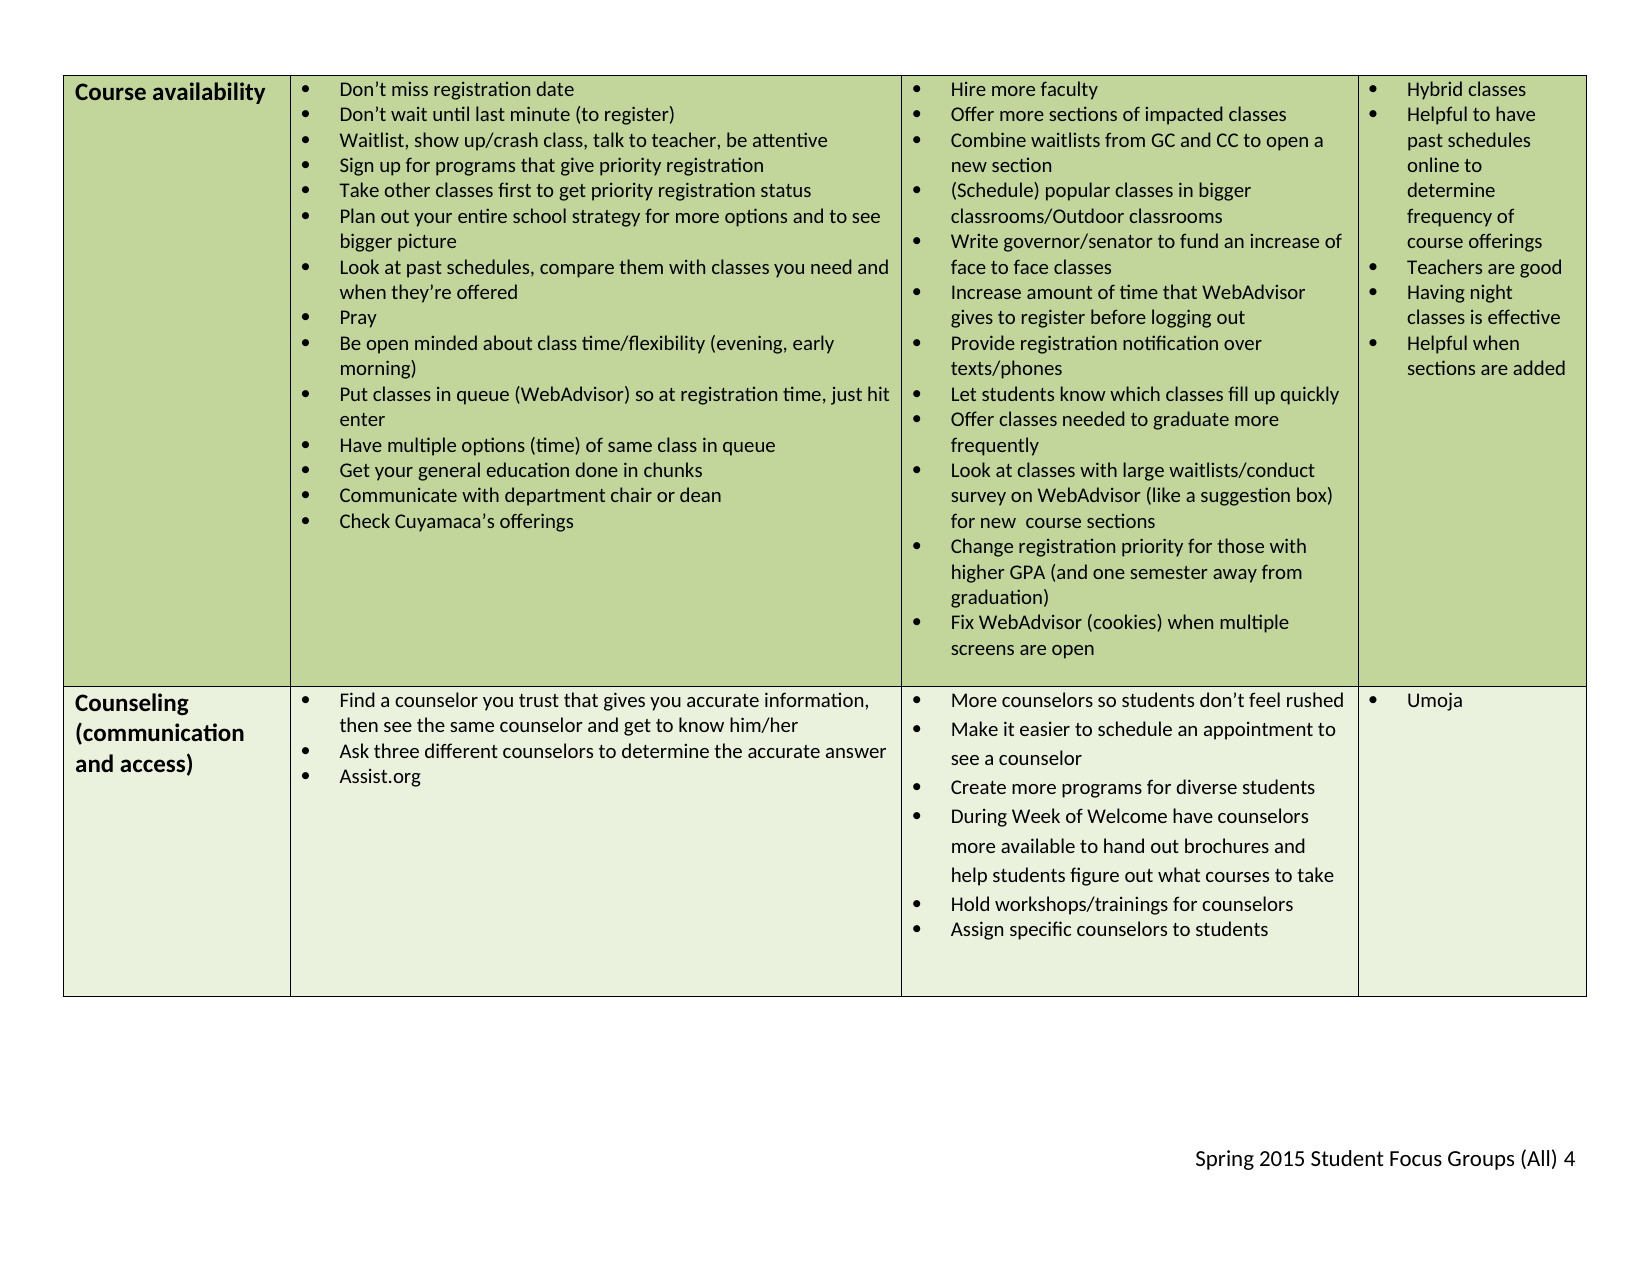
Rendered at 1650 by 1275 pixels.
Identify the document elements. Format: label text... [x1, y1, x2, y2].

table_cell Umoja [1359, 687, 1586, 996]
table_cell More counselors so students don’t feel rushed Make it easier to schedule an appointment to see a counselor Create more programs for diverse students During Week of Welcome have counselors more available to hand out brochures and help students figure out what courses to take Hold workshops/trainings for counselors Assign specific counselors to students [902, 687, 1358, 996]
table_header Don’t miss registration date Don’t wait until last minute (to register) Waitlist, show up/crash class, talk to teacher, be attentive Sign up for programs that give priority registration Take other classes first to get priority registration status Plan out your entire school strategy for more options and to see bigger picture Look at past schedules, compare them with classes you need and when they’re offered Pray Be open minded about class time/flexibility (evening, early morning) Put classes in queue (WebAdvisor) so at registration time, just hit enter Have multiple options (time) of same class in queue Get your general education done in chunks Communicate with department chair or dean Check Cuyamaca’s offerings [291, 76, 901, 686]
table_header Hire more faculty Offer more sections of impacted classes Combine waitlists from GC and CC to open a new section (Schedule) popular classes in bigger classrooms/Outdoor classrooms Write governor/senator to fund an increase of face to face classes Increase amount of time that WebAdvisor gives to register before logging out Provide registration notification over texts/phones Let students know which classes fill up quickly Offer classes needed to graduate more frequently Look at classes with large waitlists/conduct survey on WebAdvisor (like a suggestion box) for new course sections Change registration priority for those with higher GPA (and one semester away from graduation) Fix WebAdvisor (cookies) when multiple screens are open [902, 76, 1358, 686]
table_header Hybrid classes Helpful to have past schedules online to determine frequency of course offerings Teachers are good Having night classes is effective Helpful when sections are added [1359, 76, 1586, 686]
table_cell Find a counselor you trust that gives you accurate information, then see the same counselor and get to know him/her Ask three different counselors to determine the accurate answer Assist.org [291, 687, 901, 996]
table_header Course availability [64, 76, 290, 686]
table_cell Counseling (communication and access) [64, 687, 290, 996]
